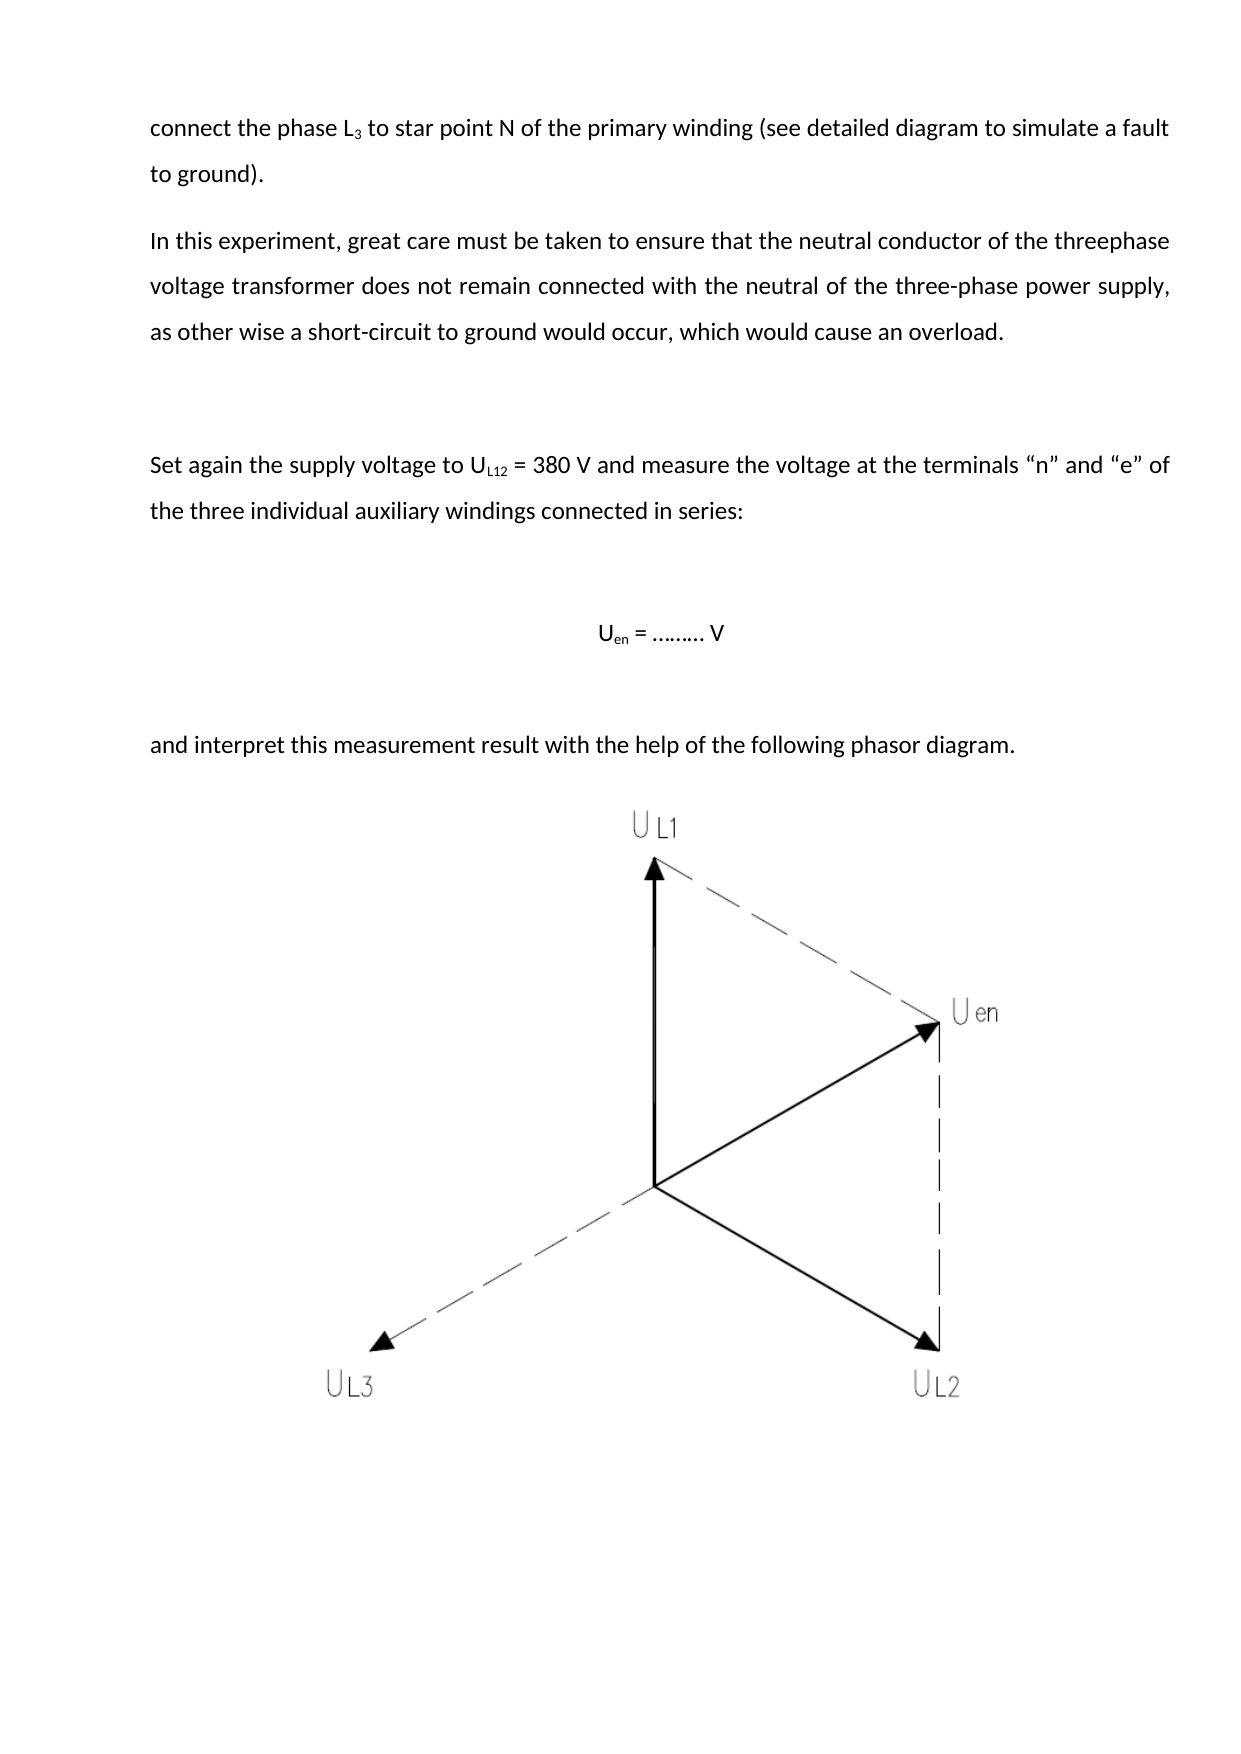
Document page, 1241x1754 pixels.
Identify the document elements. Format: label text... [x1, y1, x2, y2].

text In this experiment, great care must be taken to ensure that the neutral conductor of the threephase voltage transformer does not remain connected with the neutral of the three-phase power supply, as other wise a short-circuit to ground would occur, which would cause an overload. [150, 225, 1172, 347]
text Set again the supply voltage to UL12 = 380 V and measure the voltage at the terminals “n” and “e” of the three individual auxiliary windings connected in series: [150, 449, 1172, 526]
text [150, 112, 1172, 189]
text Uen = ……… V [150, 617, 1172, 648]
text and interpret this measurement result with the help of the following phasor diagram. [150, 729, 1172, 760]
